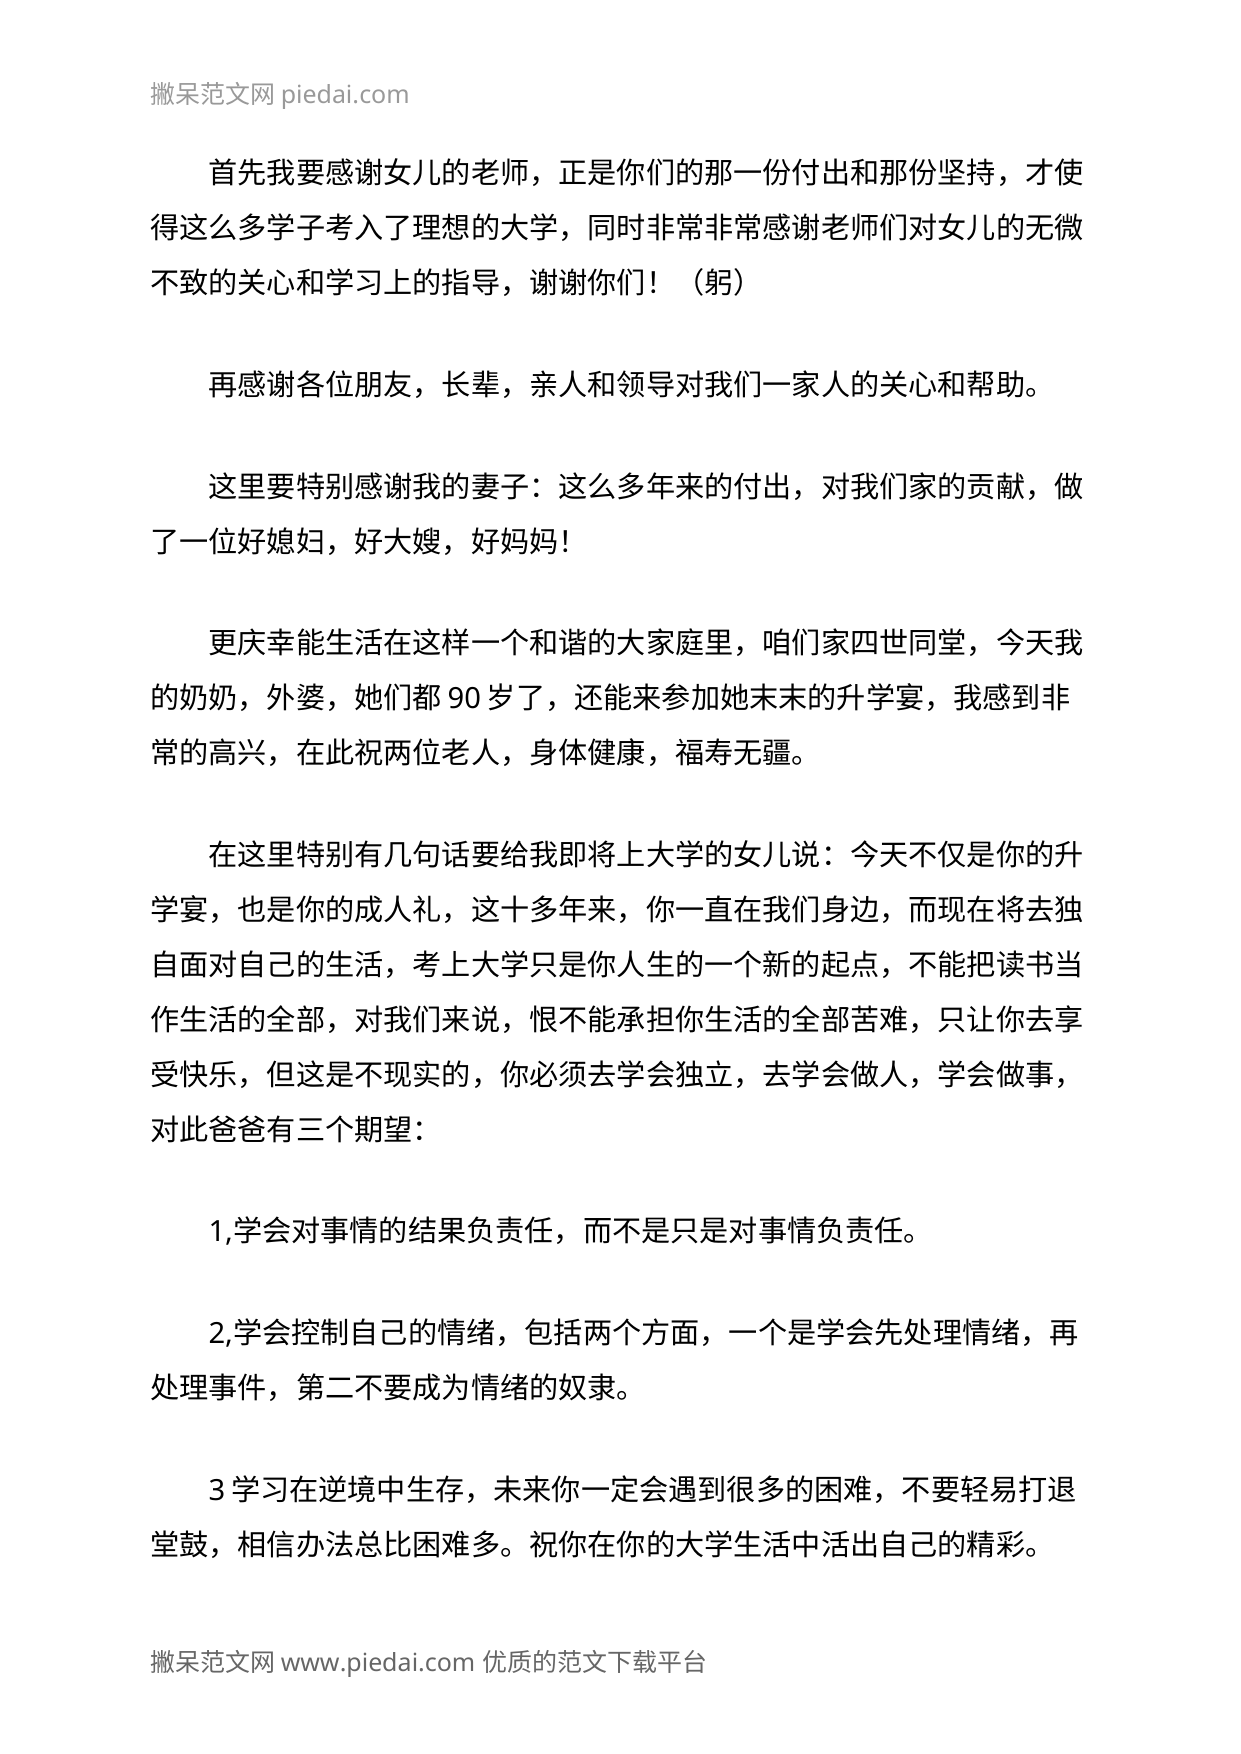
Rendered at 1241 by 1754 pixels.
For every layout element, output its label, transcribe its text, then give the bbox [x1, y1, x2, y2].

text 在这里特别有几句话要给我即将上大学的女儿说：今天不仅是你的升学宴，也是你的成人礼，这十多年来，你一直在我们身边，而现在将去独自面对自己的生活，考上大学只是你人生的一个新的起点，不能把读书当作生活的全部，对我们来说，恨不能承担你生活的全部苦难，只让你去享受快乐，但这是不现实的，你必须去学会独立，去学会做人，学会做事，对此爸爸有三个期望： [150, 832, 1090, 1148]
text 1,学会对事情的结果负责任，而不是只是对事情负责任。 [150, 1208, 1090, 1250]
text 再感谢各位朋友，长辈，亲人和领导对我们一家人的关心和帮助。 [150, 362, 1090, 404]
text 2,学会控制自己的情绪，包括两个方面，一个是学会先处理情绪，再处理事件，第二不要成为情绪的奴隶。 [150, 1310, 1090, 1407]
text 3学习在逆境中生存，未来你一定会遇到很多的困难，不要轻易打退堂鼓，相信办法总比困难多。祝你在你的大学生活中活出自己的精彩。 [150, 1467, 1090, 1564]
text 更庆幸能生活在这样一个和谐的大家庭里，咱们家四世同堂，今天我的奶奶，外婆，她们都90岁了，还能来参加她末末的升学宴，我感到非常的高兴，在此祝两位老人，身体健康，福寿无疆。 [150, 620, 1090, 772]
text 这里要特别感谢我的妻子：这么多年来的付出，对我们家的贡献，做了一位好媳妇，好大嫂，好妈妈！ [150, 463, 1090, 561]
text 首先我要感谢女儿的老师，正是你们的那一份付出和那份坚持，才使得这么多学子考入了理想的大学，同时非常非常感谢老师们对女儿的无微不致的关心和学习上的指导，谢谢你们！（躬） [150, 150, 1090, 302]
